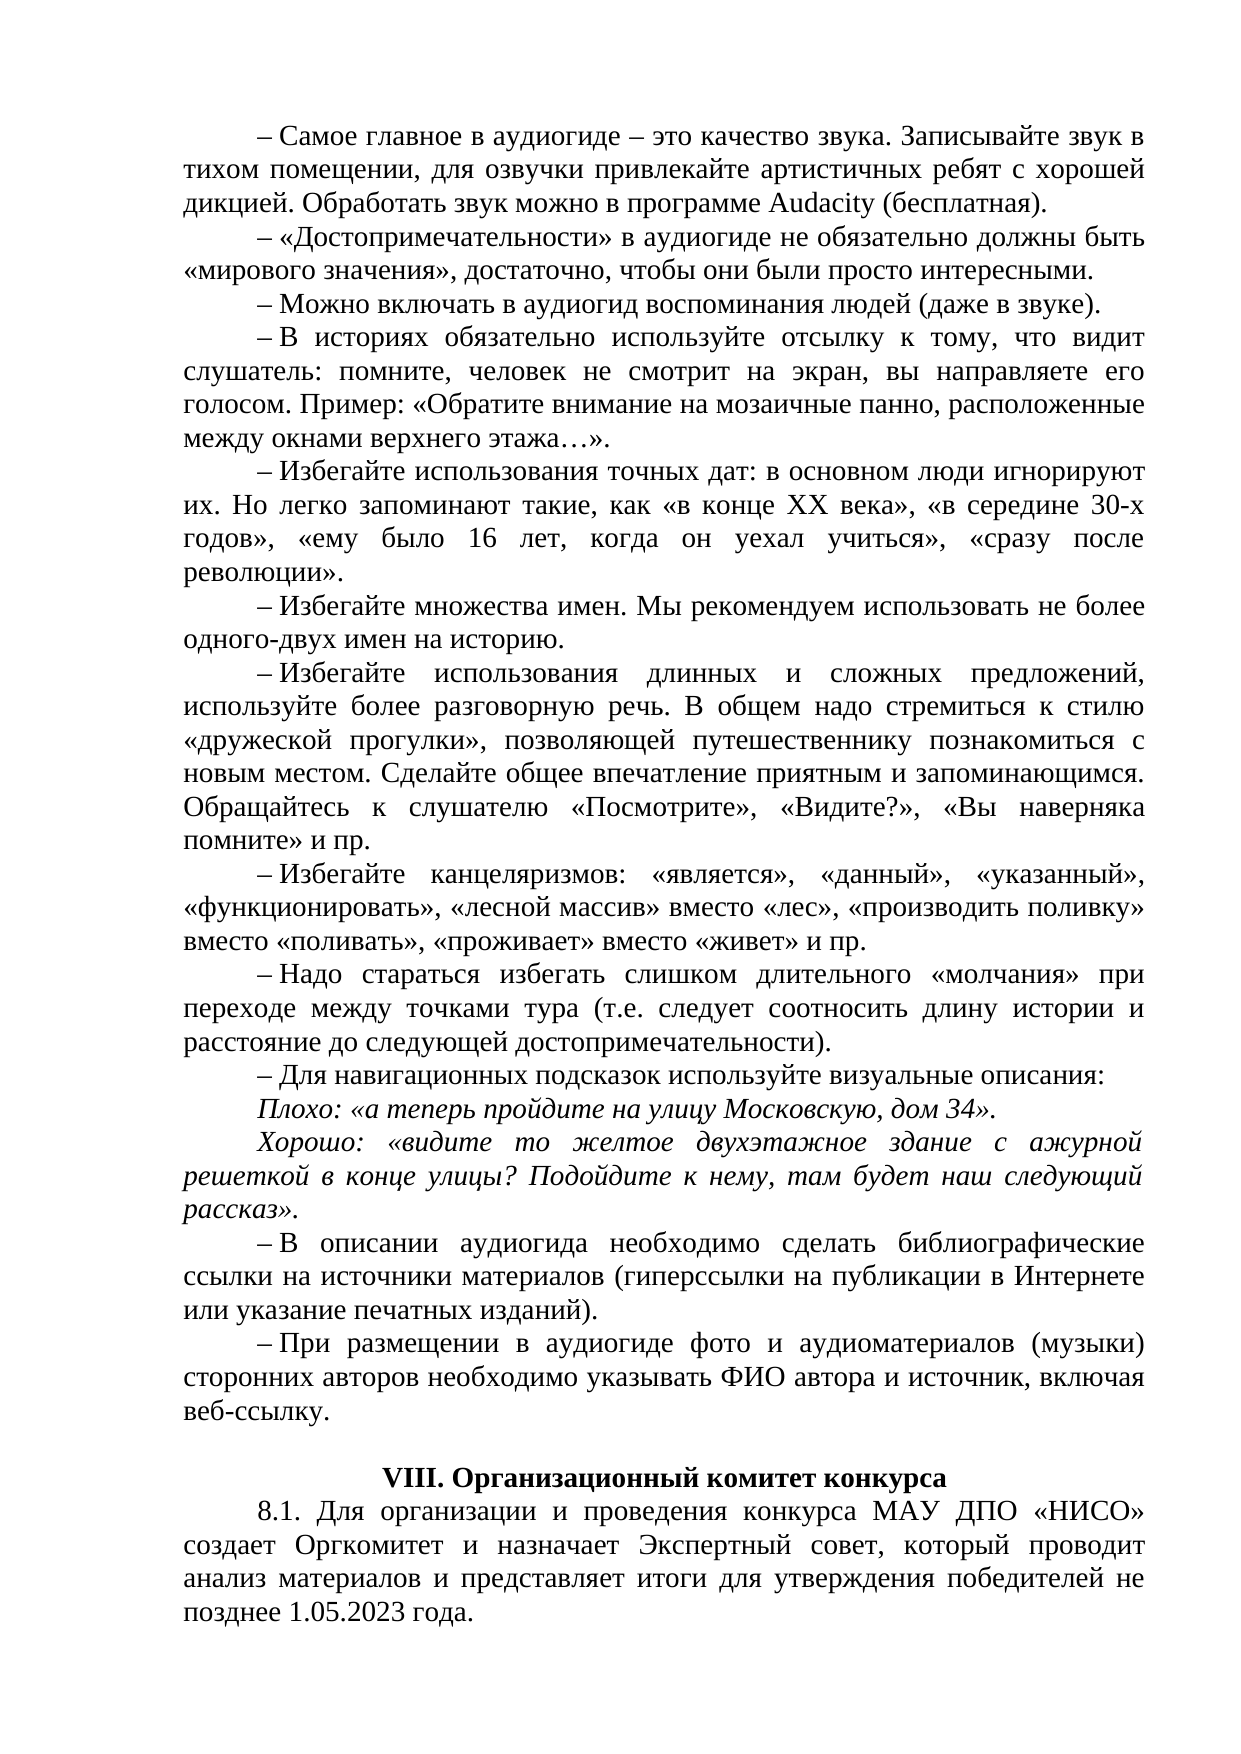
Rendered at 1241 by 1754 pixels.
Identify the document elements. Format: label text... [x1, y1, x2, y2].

text – В историях обязательно используйте отсылку к тому, что видит слушатель: помните, человек не смотрит на экран, вы направляете его голосом. Пример: «Обратите внимание на мозаичные панно, расположенные между окнами верхнего этажа…». [183, 319, 1146, 453]
text – В описании аудиогида необходимо сделать библиографические ссылки на источники материалов (гиперссылки на публикации в Интернете или указание печатных изданий). [183, 1225, 1146, 1326]
text – Надо стараться избегать слишком длительного «молчания» при переходе между точками тура (т.е. следует соотносить длину истории и расстояние до следующей достопримечательности). [183, 957, 1146, 1057]
text – Избегайте использования точных дат: в основном люди игнорируют их. Но легко запоминают такие, как «в конце XX века», «в середине 30-х годов», «ему было 16 лет, когда он уехал учиться», «сразу после революции». [183, 453, 1146, 588]
text – Избегайте использования длинных и сложных предложений, используйте более разговорную речь. В общем надо стремиться к стилю «дружеской прогулки», позволяющей путешественнику познакомиться с новым местом. Сделайте общее впечатление приятным и запоминающимся. Обращайтесь к слушателю «Посмотрите», «Видите?», «Вы наверняка помните» и пр. [183, 655, 1146, 856]
text – Самое главное в аудиогиде – это качество звука. Записывайте звук в тихом помещении, для озвучки привлекайте артистичных ребят с хорошей дикцией. Обработать звук можно в программе Audacity (бесплатная). [183, 118, 1146, 219]
text – «Достопримечательности» в аудиогиде не обязательно должны быть «мирового значения», достаточно, чтобы они были просто интересными. [183, 219, 1146, 286]
text Плохо: «а теперь пройдите на улицу Московскую, дом 34». [183, 1091, 1146, 1124]
text – При размещении в аудиогиде фото и аудиоматериалов (музыки) сторонних авторов необходимо указывать ФИО автора и источник, включая веб-ссылку. [183, 1326, 1146, 1426]
text – Избегайте множества имен. Мы рекомендуем использовать не более одного-двух имен на историю. [183, 588, 1146, 655]
text Хорошо: «видите то желтое двухэтажное здание с ажурной решеткой в конце улицы? Подойдите к нему, там будет наш следующий рассказ». [183, 1124, 1146, 1225]
text – Можно включать в аудиогид воспоминания людей (даже в звуке). [183, 286, 1146, 319]
text VIII. Организационный комитет конкурса [183, 1460, 1146, 1493]
text – Избегайте канцеляризмов: «является», «данный», «указанный», «функционировать», «лесной массив» вместо «лес», «производить поливку» вместо «поливать», «проживает» вместо «живет» и пр. [183, 856, 1146, 957]
text 8.1. Для организации и проведения конкурса МАУ ДПО «НИСО» создает Оргкомитет и назначает Экспертный совет, который проводит анализ материалов и представляет итоги для утверждения победителей не позднее 1.05.2023 года. [183, 1493, 1146, 1627]
text – Для навигационных подсказок используйте визуальные описания: [183, 1057, 1146, 1091]
